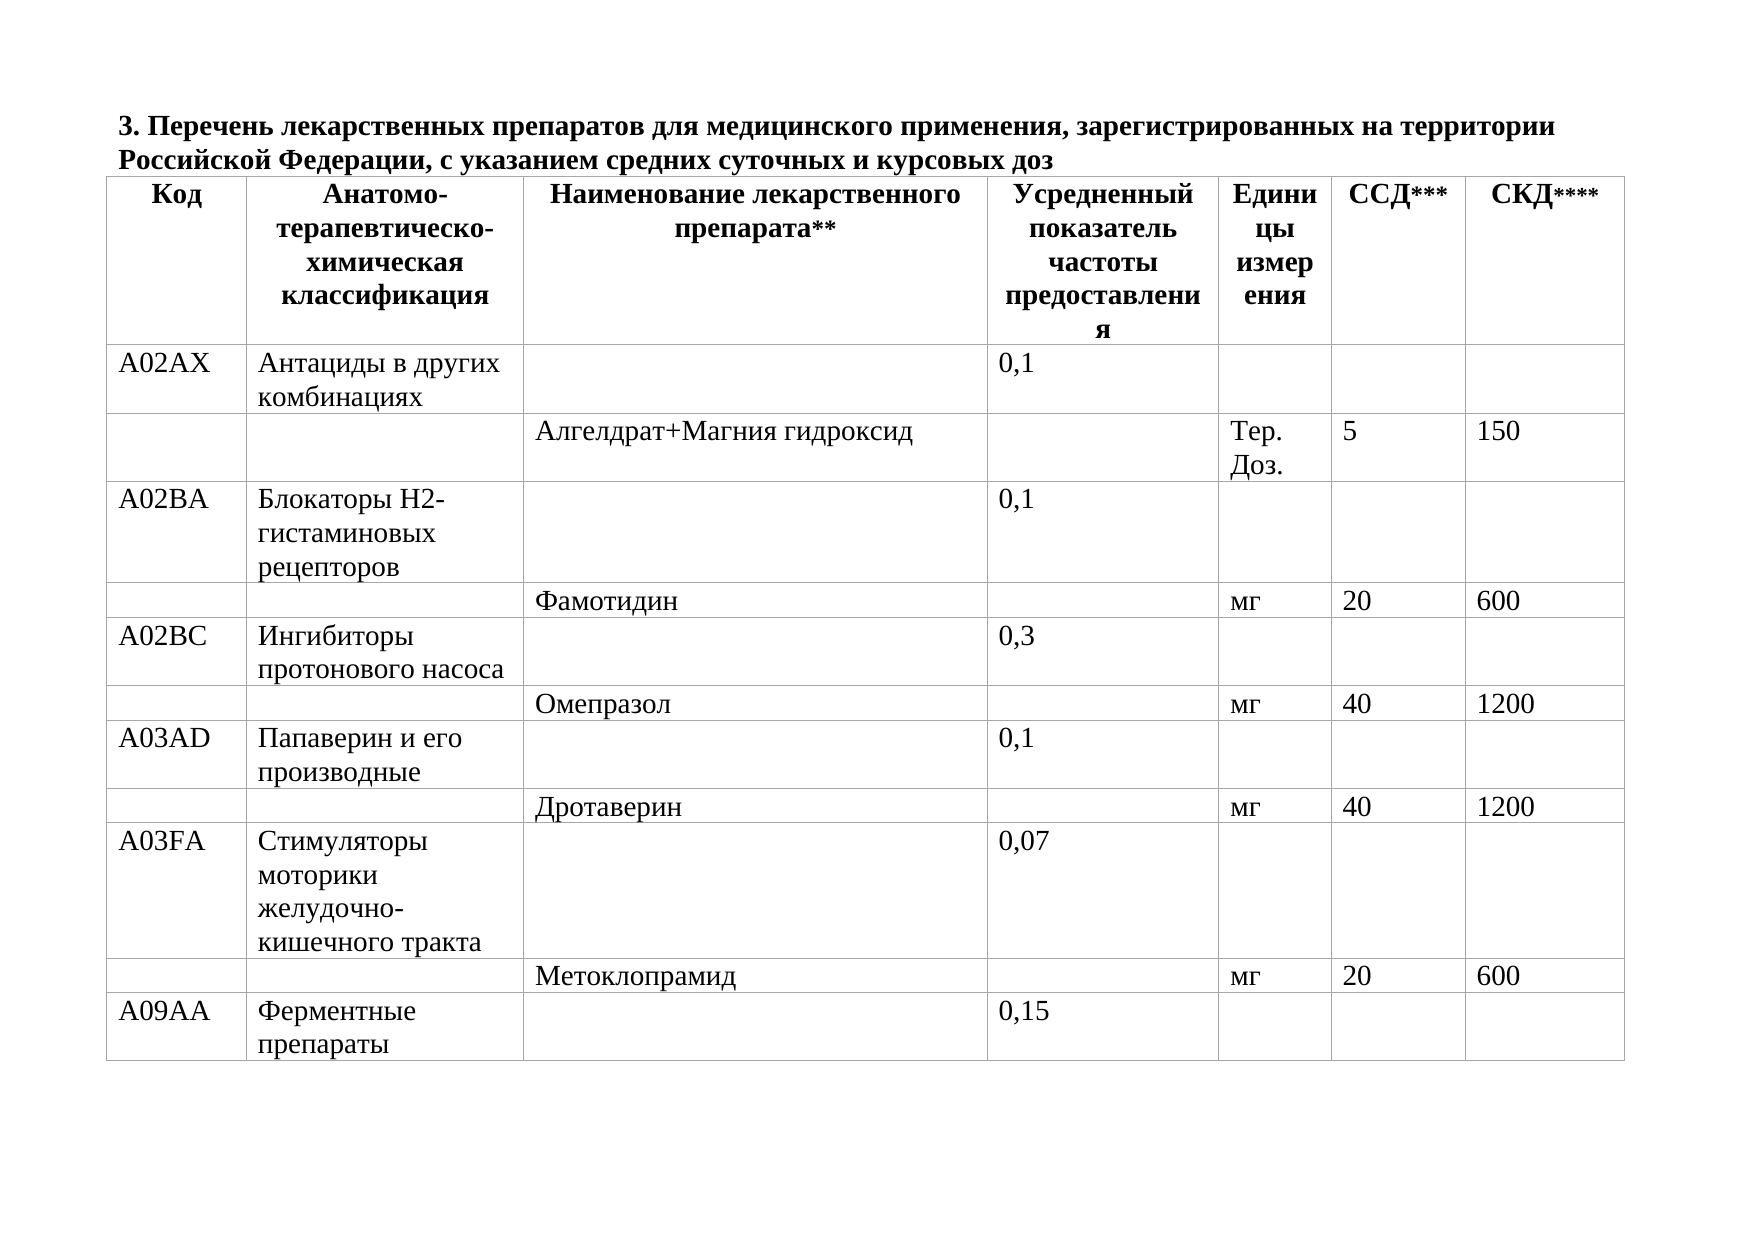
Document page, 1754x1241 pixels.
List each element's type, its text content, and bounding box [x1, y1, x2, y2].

table_cell [1219, 345, 1331, 412]
table_cell A02AX [107, 345, 246, 412]
table_cell 1200 [1466, 789, 1624, 822]
table_cell 40 [1332, 789, 1465, 822]
table_cell [107, 583, 246, 617]
table_cell Фамотидин [524, 583, 987, 617]
table_cell A02BC [107, 618, 246, 685]
table_cell [1219, 993, 1331, 1060]
table_cell [988, 414, 1218, 481]
table_cell Блокаторы Н2-гистаминовых рецепторов [247, 482, 523, 582]
table_cell [524, 482, 987, 582]
table_cell 0,1 [988, 482, 1218, 582]
table_cell [1466, 993, 1624, 1060]
table_cell Антациды в других комбинациях [247, 345, 523, 412]
table_cell [107, 686, 246, 719]
table_cell [107, 959, 246, 992]
table_cell A02BA [107, 482, 246, 582]
table_header Единицы измерения [1219, 177, 1331, 344]
table_cell [988, 583, 1218, 617]
table_cell [1219, 721, 1331, 788]
table_cell 20 [1332, 583, 1465, 617]
table_cell [1466, 721, 1624, 788]
table_cell [1332, 823, 1465, 957]
table_cell [247, 414, 523, 481]
table_header Наименование лекарственного препарата** [524, 177, 987, 344]
table_cell [1332, 993, 1465, 1060]
table_cell [524, 993, 987, 1060]
table_cell [524, 823, 987, 957]
table_cell [247, 686, 523, 719]
table_cell Ингибиторы протонового насоса [247, 618, 523, 685]
table_cell Алгелдрат+Магния гидроксид [524, 414, 987, 481]
table_cell [247, 959, 523, 992]
table_cell [1332, 721, 1465, 788]
table_cell Папаверин и его производные [247, 721, 523, 788]
table_cell 40 [1332, 686, 1465, 719]
table_cell [988, 959, 1218, 992]
table_cell мг [1219, 959, 1331, 992]
table_cell [107, 414, 246, 481]
table_cell [1466, 618, 1624, 685]
text 3. Перечень лекарственных препаратов для медицинского применения, зарегистрированных на территории Российской Федерации, с указанием средних суточных и курсовых доз [118, 108, 1636, 176]
table_header ССД*** [1332, 177, 1465, 344]
table_cell A03FA [107, 823, 246, 957]
table_header Анатомо-терапевтическо-химическая классификация [247, 177, 523, 344]
table_cell 0,1 [988, 721, 1218, 788]
table_cell [1332, 345, 1465, 412]
table_header СКД**** [1466, 177, 1624, 344]
table_cell [988, 686, 1218, 719]
table_cell Ферментные препараты [247, 993, 523, 1060]
table_cell 20 [1332, 959, 1465, 992]
table_cell 1200 [1466, 686, 1624, 719]
table_cell мг [1219, 789, 1331, 822]
table_cell 600 [1466, 959, 1624, 992]
table_cell [1466, 482, 1624, 582]
table_header Усредненный показатель частоты предоставления [988, 177, 1218, 344]
table_cell 150 [1466, 414, 1624, 481]
table_cell [1219, 618, 1331, 685]
table_cell [247, 789, 523, 822]
table_cell [524, 721, 987, 788]
table_cell [988, 789, 1218, 822]
table_cell 0,1 [988, 345, 1218, 412]
table_header Код [107, 177, 246, 344]
table_cell 0,07 [988, 823, 1218, 957]
table_cell [1332, 618, 1465, 685]
table_cell Дротаверин [524, 789, 987, 822]
table_cell [1219, 482, 1331, 582]
table_cell 0,15 [988, 993, 1218, 1060]
table_cell [247, 583, 523, 617]
table_cell 600 [1466, 583, 1624, 617]
table_cell A03AD [107, 721, 246, 788]
table_cell [1466, 823, 1624, 957]
table_cell [524, 345, 987, 412]
table_cell Тер. Доз. [1219, 414, 1331, 481]
table_cell Метоклопрамид [524, 959, 987, 992]
table_cell Стимуляторы моторики желудочно-кишечного тракта [247, 823, 523, 957]
table_cell [1332, 482, 1465, 582]
table_cell мг [1219, 583, 1331, 617]
table_cell [524, 618, 987, 685]
table_cell [1219, 823, 1331, 957]
table_cell 0,3 [988, 618, 1218, 685]
table_cell мг [1219, 686, 1331, 719]
table_cell 5 [1332, 414, 1465, 481]
table_cell A09AA [107, 993, 246, 1060]
table_cell Омепразол [524, 686, 987, 719]
table_cell [107, 789, 246, 822]
table_cell [1466, 345, 1624, 412]
